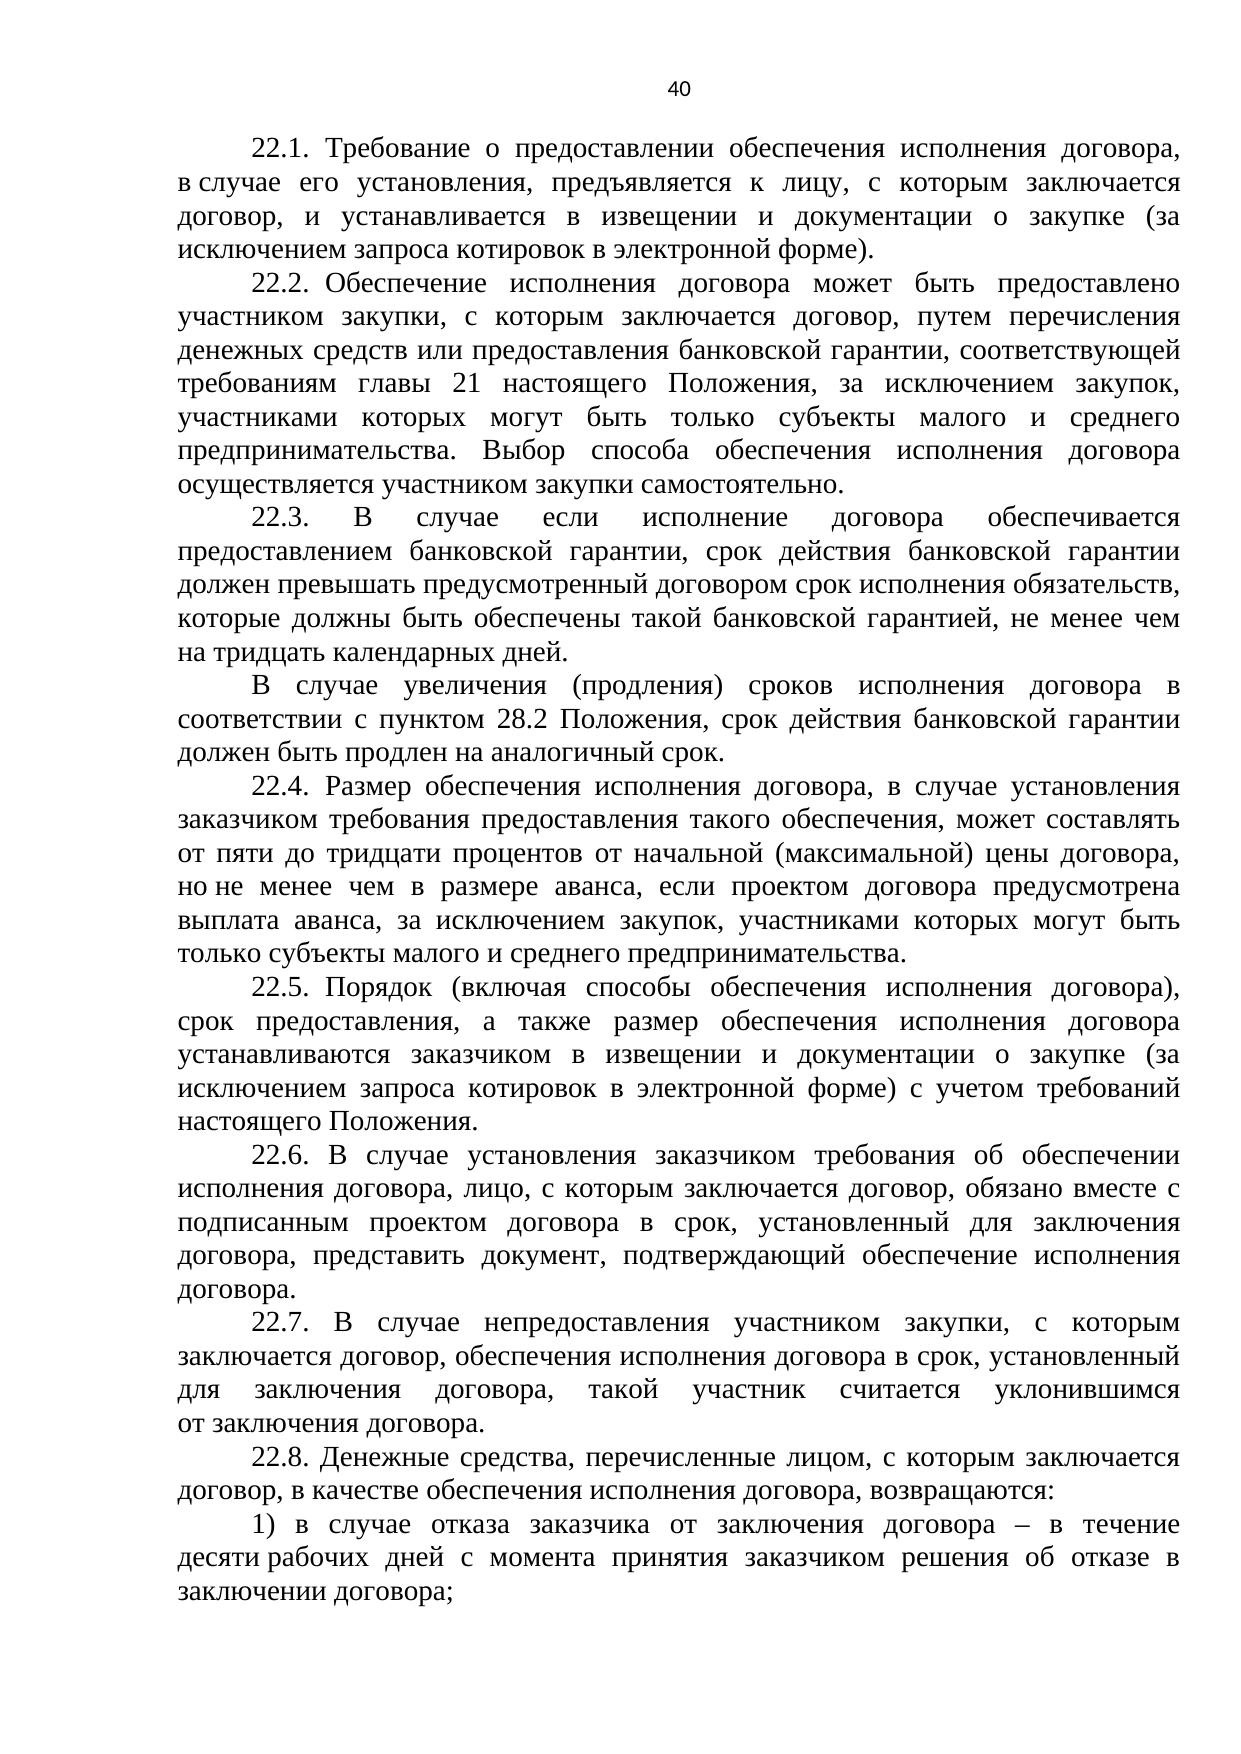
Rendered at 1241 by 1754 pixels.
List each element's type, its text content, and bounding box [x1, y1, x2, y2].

text 22.3. В случае если исполнение договора обеспечивается предоставлением банковской гарантии, срок действия банковской гарантии должен превышать предусмотренный договором срок исполнения обязательств, которые должны быть обеспечены такой банковской гарантией, не менее чем на тридцать календарных дней. [177, 499, 1181, 667]
text 22.1. Требование о предоставлении обеспечения исполнения договора, в случае его установления, предъявляется к лицу, с которым заключается договор, и устанавливается в извещении и документации о закупке (за исключением запроса котировок в электронной форме). [177, 131, 1181, 265]
text 1) в случае отказа заказчика от заключения договора – в течение десяти рабочих дней с момента принятия заказчиком решения об отказе в заключении договора; [177, 1506, 1181, 1606]
text 22.4. Размер обеспечения исполнения договора, в случае установления заказчиком требования предоставления такого обеспечения, может составлять от пяти до тридцати процентов от начальной (максимальной) цены договора, но не менее чем в размере аванса, если проектом договора предусмотрена выплата аванса, за исключением закупок, участниками которых могут быть только субъекты малого и среднего предпринимательства. [177, 768, 1181, 969]
text 22.8. Денежные средства, перечисленные лицом, с которым заключается договор, в качестве обеспечения исполнения договора, возвращаются: [177, 1439, 1181, 1506]
text 22.7. В случае непредоставления участником закупки, с которым заключается договор, обеспечения исполнения договора в срок, установленный для заключения договора, такой участник считается уклонившимся от заключения договора. [177, 1304, 1181, 1439]
text В случае увеличения (продления) сроков исполнения договора в соответствии с пунктом 28.2 Положения, срок действия банковской гарантии должен быть продлен на аналогичный срок. [177, 667, 1181, 768]
text 22.5. Порядок (включая способы обеспечения исполнения договора), срок предоставления, а также размер обеспечения исполнения договора устанавливаются заказчиком в извещении и документации о закупке (за исключением запроса котировок в электронной форме) с учетом требований настоящего Положения. [177, 969, 1181, 1137]
text 22.2. Обеспечение исполнения договора может быть предоставлено участником закупки, с которым заключается договор, путем перечисления денежных средств или предоставления банковской гарантии, соответствующей требованиям главы 21 настоящего Положения, за исключением закупок, участниками которых могут быть только субъекты малого и среднего предпринимательства. Выбор способа обеспечения исполнения договора осуществляется участником закупки самостоятельно. [177, 265, 1181, 499]
text 22.6. В случае установления заказчиком требования об обеспечении исполнения договора, лицо, с которым заключается договор, обязано вместе с подписанным проектом договора в срок, установленный для заключения договора, представить документ, подтверждающий обеспечение исполнения договора. [177, 1137, 1181, 1304]
